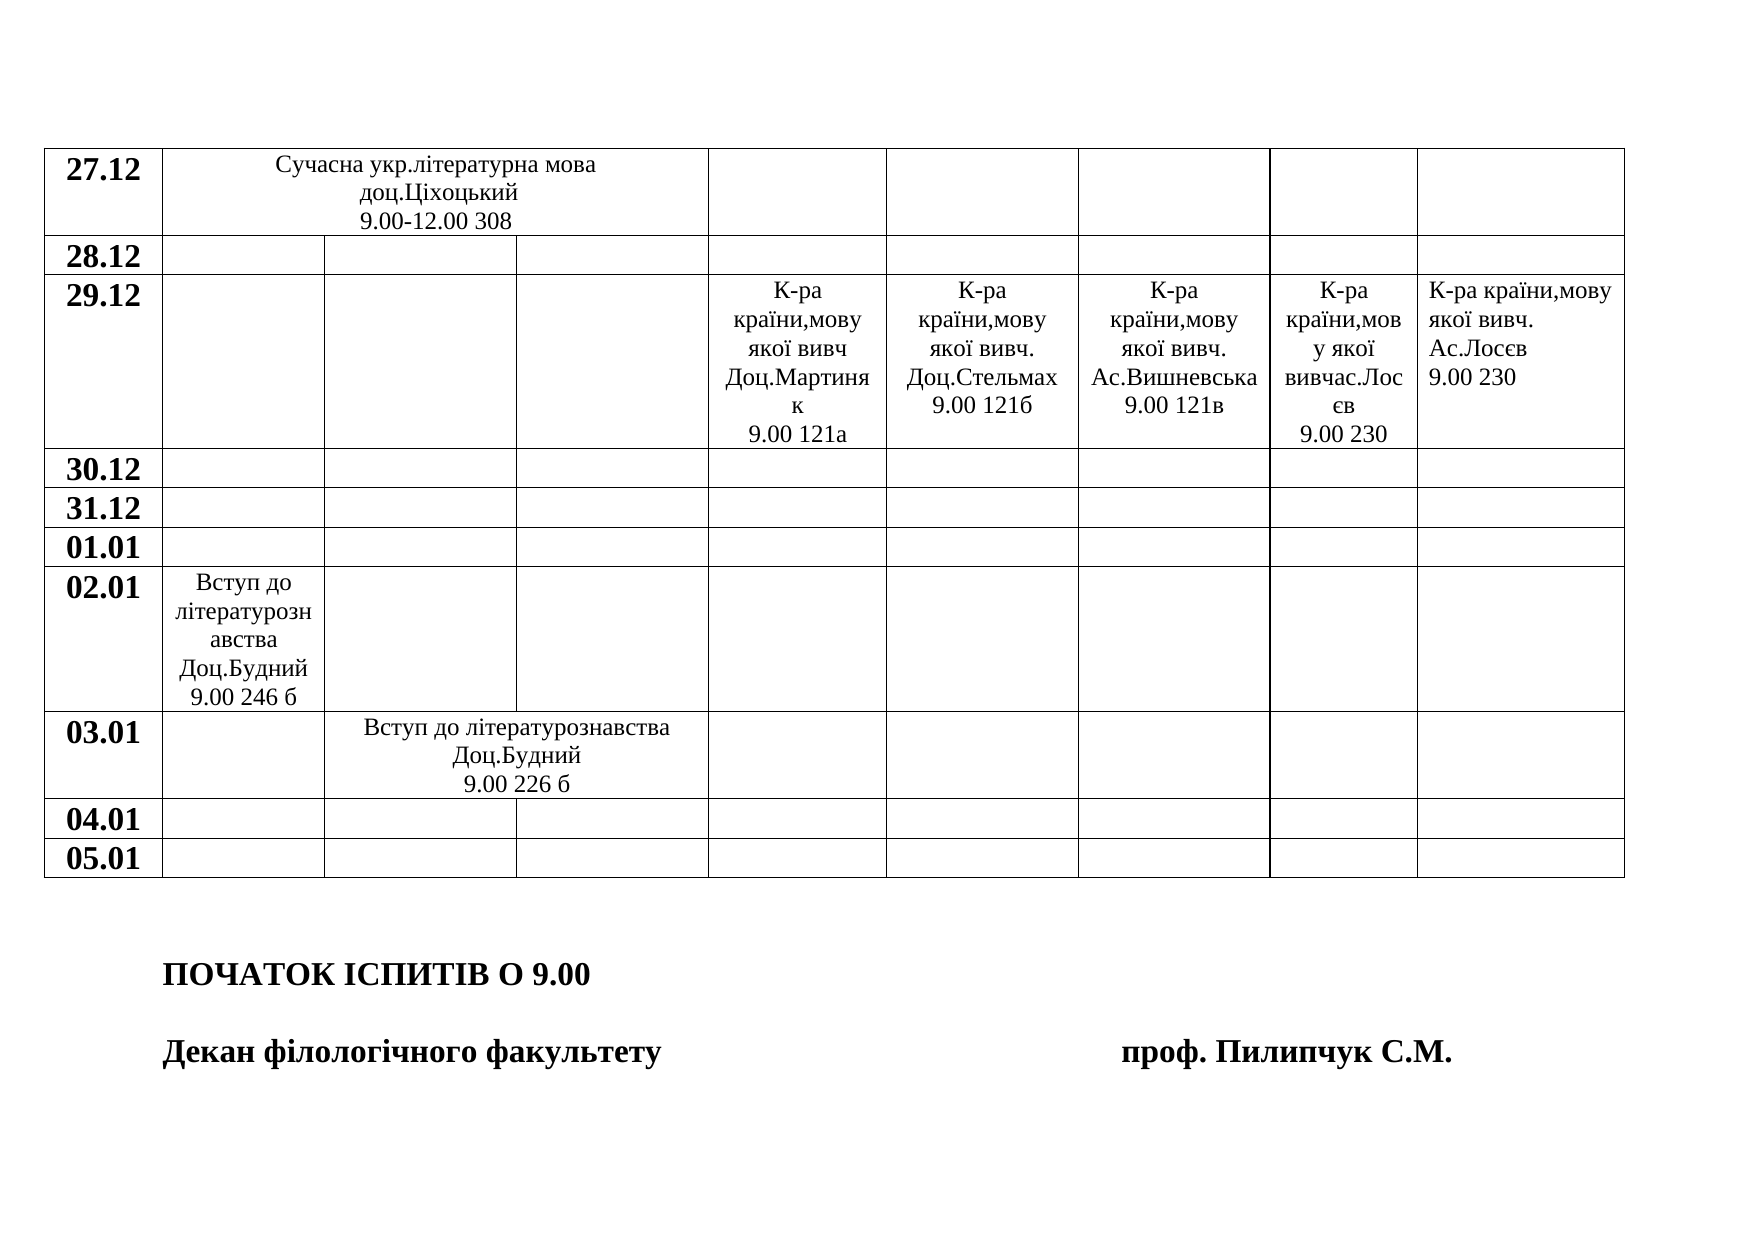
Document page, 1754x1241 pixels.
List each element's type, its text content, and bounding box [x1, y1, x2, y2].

table_cell К-ра країни,мову якої вивч Доц.Мартиняк 9.00 121а [709, 275, 886, 448]
table_cell [709, 449, 886, 487]
table_cell [163, 528, 324, 566]
table_cell [1079, 449, 1269, 487]
table_cell [887, 488, 1078, 527]
table_cell [163, 712, 324, 798]
table_cell [1418, 236, 1624, 274]
table_cell [1271, 236, 1417, 274]
text Декан філологічного факультету проф. Пилипчук С.М. [89, 1031, 1665, 1069]
table_cell [517, 799, 708, 837]
table_cell [887, 236, 1078, 274]
table_cell [517, 449, 708, 487]
table_cell [325, 567, 516, 711]
table_cell 02.01 [45, 567, 162, 711]
table_cell [709, 567, 886, 711]
table_cell [709, 712, 886, 798]
table_cell 31.12 [45, 488, 162, 527]
table_cell [1271, 839, 1417, 877]
table_cell 04.01 [45, 799, 162, 837]
table_cell [1418, 488, 1624, 527]
table_cell [517, 528, 708, 566]
table_cell [887, 839, 1078, 877]
table_cell [325, 236, 516, 274]
table_cell [709, 799, 886, 837]
table_cell [887, 449, 1078, 487]
table_cell [887, 567, 1078, 711]
table_cell [1079, 149, 1269, 235]
table_cell [1271, 567, 1417, 711]
table_cell [1418, 449, 1624, 487]
table_cell [887, 712, 1078, 798]
table_cell [163, 449, 324, 487]
table_cell [1271, 528, 1417, 566]
table_cell [1079, 799, 1269, 837]
table_cell 29.12 [45, 275, 162, 448]
table_cell [1271, 799, 1417, 837]
table_cell [1079, 839, 1269, 877]
table_cell [1271, 449, 1417, 487]
table_cell [1271, 488, 1417, 527]
table_cell [1079, 236, 1269, 274]
table_cell [1079, 488, 1269, 527]
table_cell [709, 528, 886, 566]
table_cell К-ра країни,мову якої вивч. Ас.Лосєв 9.00 230 [1418, 275, 1624, 448]
table_cell К-ра країни,мову якої вивч. Ас.Вишневська 9.00 121в [1079, 275, 1269, 448]
table_cell Вступ до літературознавства Доц.Будний 9.00 226 б [325, 712, 708, 798]
table_cell 03.01 [45, 712, 162, 798]
table_cell К-ра країни,мову якої вивч. Доц.Стельмах 9.00 121б [887, 275, 1078, 448]
table_cell [163, 488, 324, 527]
table_cell [325, 449, 516, 487]
table_cell [517, 275, 708, 448]
text ПОЧАТОК ІСПИТІВ О 9.00 [89, 954, 1665, 993]
table_cell [325, 528, 516, 566]
table_cell [517, 488, 708, 527]
table_cell 01.01 [45, 528, 162, 566]
table_cell [709, 149, 886, 235]
table_cell Сучасна укр.літературна мова доц.Ціхоцький 9.00-12.00 308 [163, 149, 708, 235]
table_cell [709, 236, 886, 274]
table_cell [163, 799, 324, 837]
table_cell [1418, 528, 1624, 566]
table_cell [325, 799, 516, 837]
table_cell [887, 149, 1078, 235]
table_cell Вступ до літературознавства Доц.Будний 9.00 246 б [163, 567, 324, 711]
table_cell [1418, 567, 1624, 711]
table_cell [887, 799, 1078, 837]
table_cell [887, 528, 1078, 566]
table_cell [163, 839, 324, 877]
table_cell [709, 488, 886, 527]
table_cell [325, 488, 516, 527]
table_cell [1418, 799, 1624, 837]
table_cell 05.01 [45, 839, 162, 877]
table_cell [709, 839, 886, 877]
table_cell [1271, 149, 1417, 235]
table_cell [163, 275, 324, 448]
table_cell 28.12 [45, 236, 162, 274]
table_cell [1418, 149, 1624, 235]
table_cell [1418, 712, 1624, 798]
table_cell [325, 275, 516, 448]
table_cell [325, 839, 516, 877]
table_cell 27.12 [45, 149, 162, 235]
table_cell [517, 839, 708, 877]
table_cell [163, 236, 324, 274]
table_cell 30.12 [45, 449, 162, 487]
table_cell [517, 567, 708, 711]
table_cell [517, 236, 708, 274]
table_cell [1271, 712, 1417, 798]
table_cell [1418, 839, 1624, 877]
table_cell К-ра країни,мову якої вивчас.Лосєв 9.00 230 [1271, 275, 1417, 448]
table_cell [1079, 712, 1269, 798]
table_cell [1079, 567, 1269, 711]
table_cell [1079, 528, 1269, 566]
